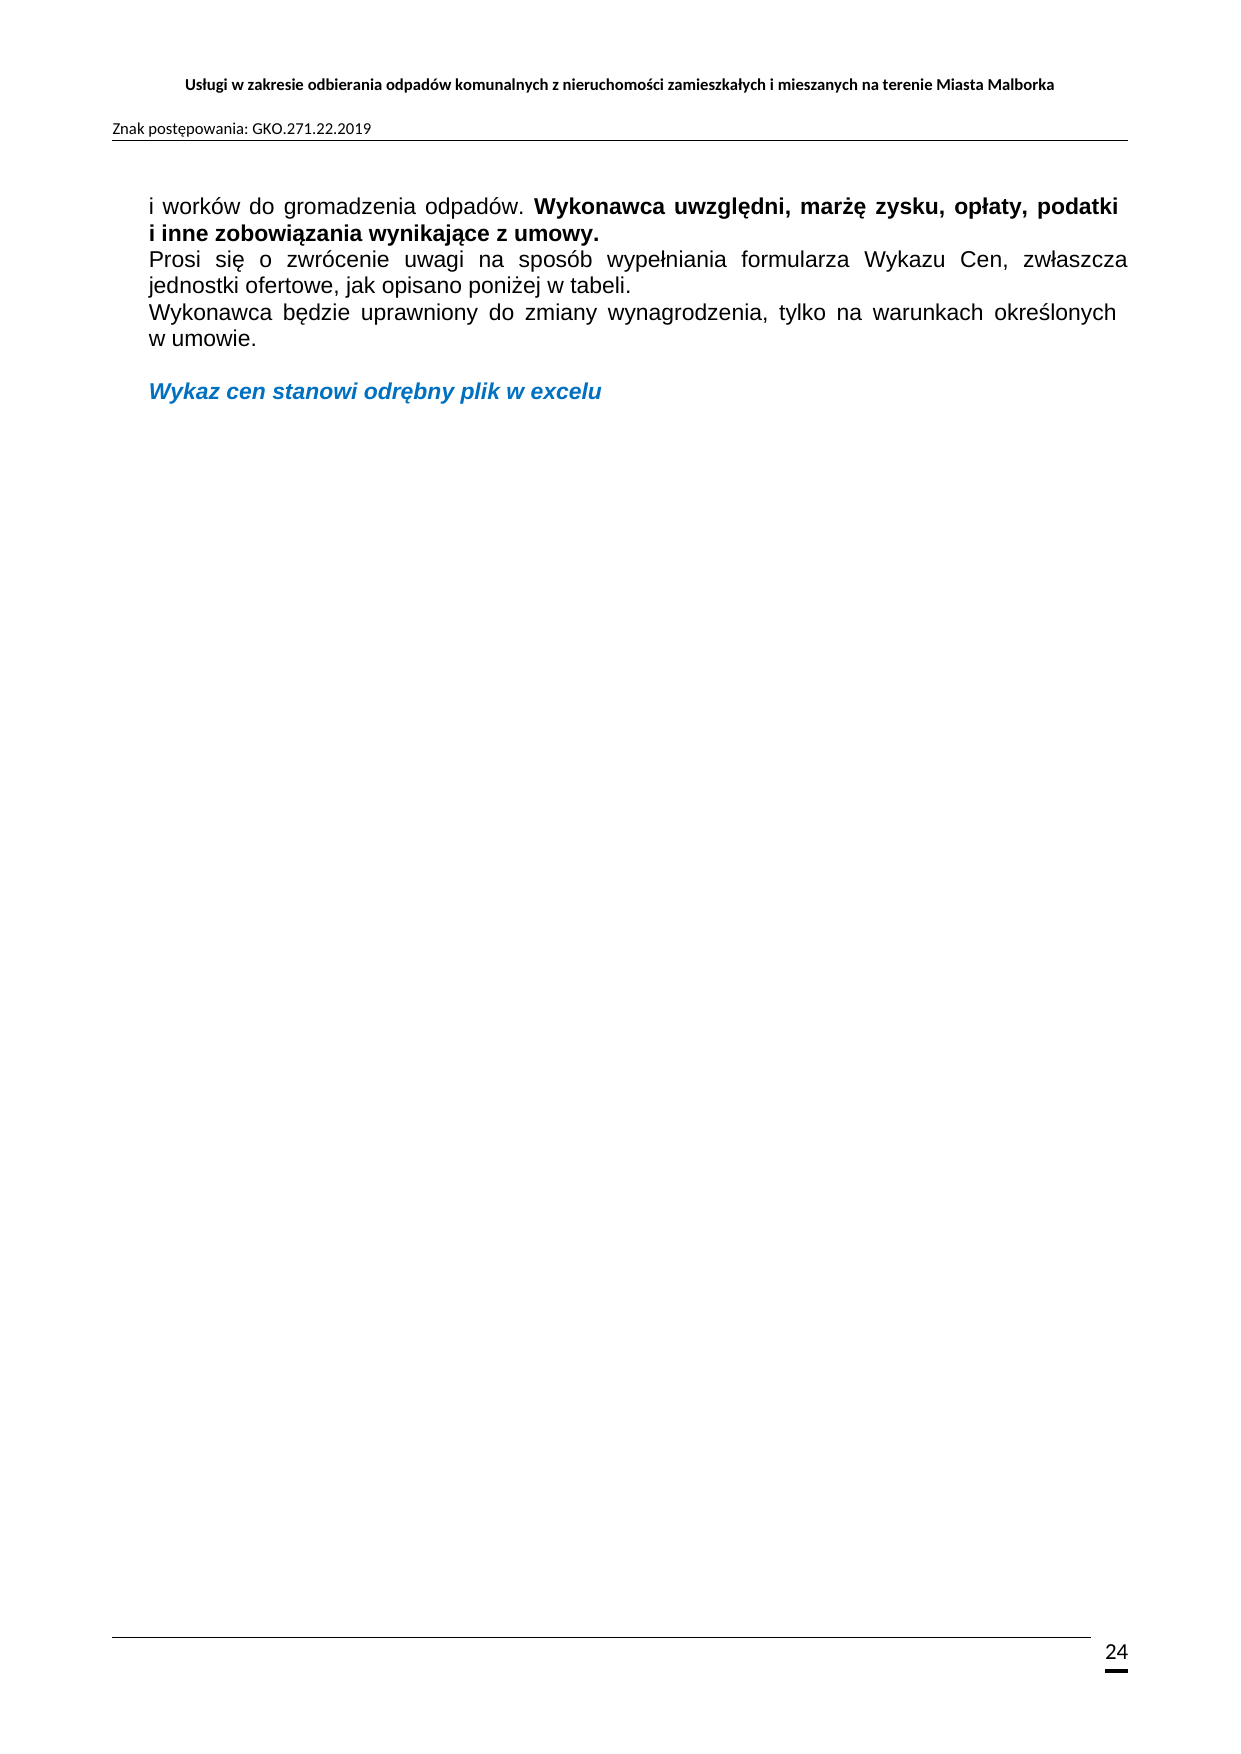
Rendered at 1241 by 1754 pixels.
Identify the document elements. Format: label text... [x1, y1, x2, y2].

text Wykaz cen stanowi odrębny plik w excelu [148, 378, 1128, 404]
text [148, 193, 1128, 246]
text Wykonawca będzie uprawniony do zmiany wynagrodzenia, tylko na warunkach określonych w umowie. [148, 299, 1128, 351]
text Prosi się o zwrócenie uwagi na sposób wypełniania formularza Wykazu Cen, zwłaszcza jednostki ofertowe, jak opisano poniżej w tabeli. [148, 246, 1128, 299]
